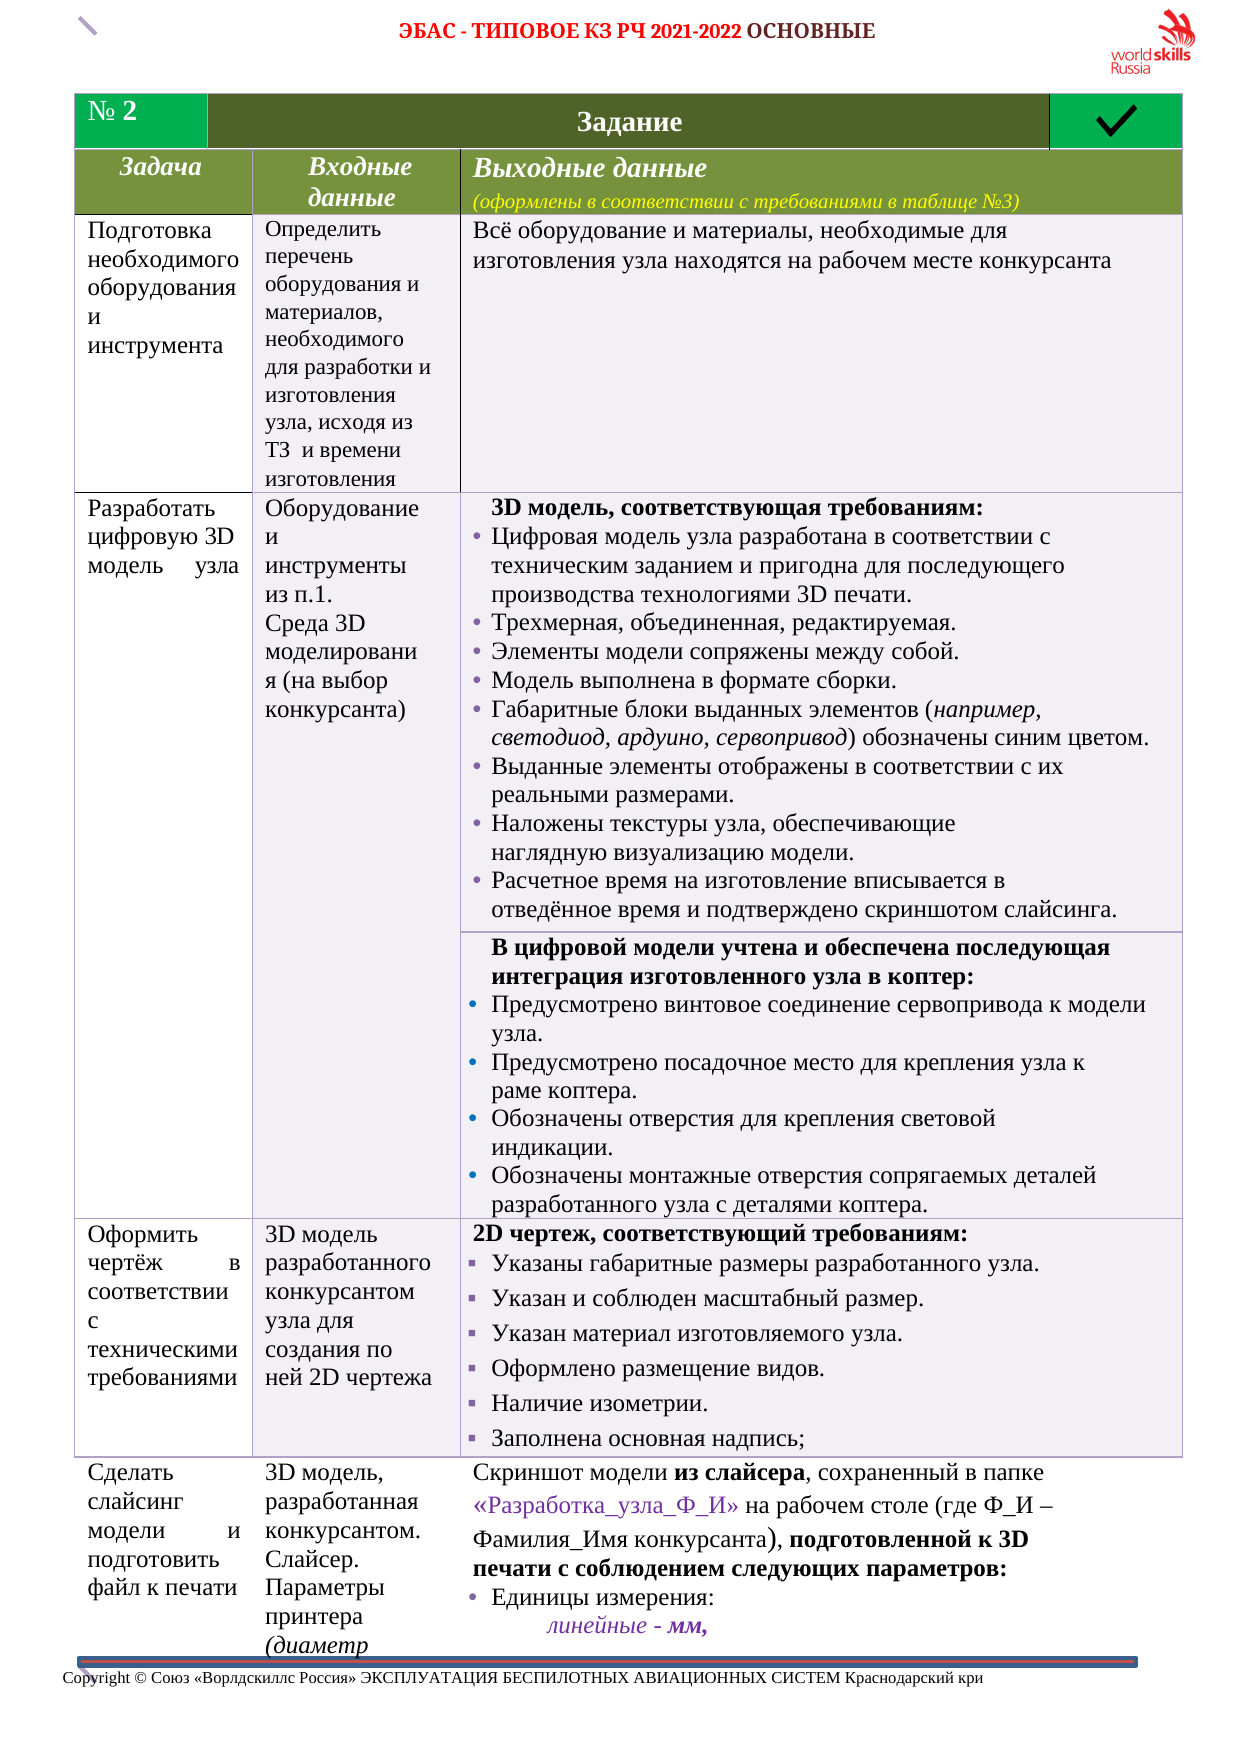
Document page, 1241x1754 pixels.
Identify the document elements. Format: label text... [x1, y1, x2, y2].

table_cell Оборудование и инструменты из п.1. Среда 3D моделирования (на выбор конкурсанта) [253, 493, 460, 1218]
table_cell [75, 1458, 252, 1668]
table_cell В цифровой модели учтена и обеспечена последующая интеграция изготовленного узла в коптер: Предусмотрено винтовое соединение сервопривода к модели узла. Предусмотрено посадочное место для крепления узла к раме коптера. Обозначены отверстия для крепления световой индикации. Обозначены монтажные отверстия сопрягаемых деталей разработанного узла с деталями коптера. [461, 933, 1182, 1218]
table_cell Входные данные [253, 150, 460, 214]
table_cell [252, 1458, 460, 1668]
table_cell 2D чертеж, соответствующий требованиям: Указаны габаритные размеры разработанного узла. Указан и соблюден масштабный размер. Указан материал изготовляемого узла. Оформлено размещение видов. Наличие изометрии. Заполнена основная надпись; [461, 1219, 1182, 1456]
table_header [1050, 94, 1182, 148]
table_cell 3D модель, соответствующая требованиям: Цифровая модель узла разработана в соответствии с техническим заданием и пригодна для последующего производства технологиями 3D печати. Трехмерная, объединенная, редактируемая. Элементы модели сопряжены между собой. Модель выполнена в формате сборки. Габаритные блоки выданных элементов (например, светодиод, ардуино, сервопривод) обозначены синим цветом. Выданные элементы отображены в соответствии с их реальными размерами. Наложены текстуры узла, обеспечивающие наглядную визуализацию модели. Расчетное время на изготовление вписывается в отведённое время и подтверждено скриншотом слайсинга. [461, 493, 1182, 931]
picture [1111, 8, 1210, 74]
table_cell Разработать цифровую 3D модель узла [75, 493, 252, 1218]
table_cell Задача [75, 150, 252, 214]
table_cell Выходные данные (оформлены в соответствии с требованиями в таблице №3) [461, 150, 1182, 214]
table_header № 2 [75, 94, 207, 148]
table_cell Подготовка необходимого оборудования и инструмента [75, 215, 252, 492]
table_cell 3D модель разработанного конкурсантом узла для создания по ней 2D чертежа [253, 1219, 460, 1456]
table_header Задание [208, 94, 1049, 148]
table_cell Оформить чертёж в соответствии с техническими требованиями [75, 1219, 252, 1456]
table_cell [460, 1458, 1182, 1668]
picture [1095, 96, 1138, 145]
table_cell Определить перечень оборудования и материалов, необходимого для разработки и изготовления узла, исходя из ТЗ и времени изготовления [253, 215, 460, 492]
table_cell Всё оборудование и материалы, необходимые для изготовления узла находятся на рабочем месте конкурсанта [461, 215, 1182, 492]
